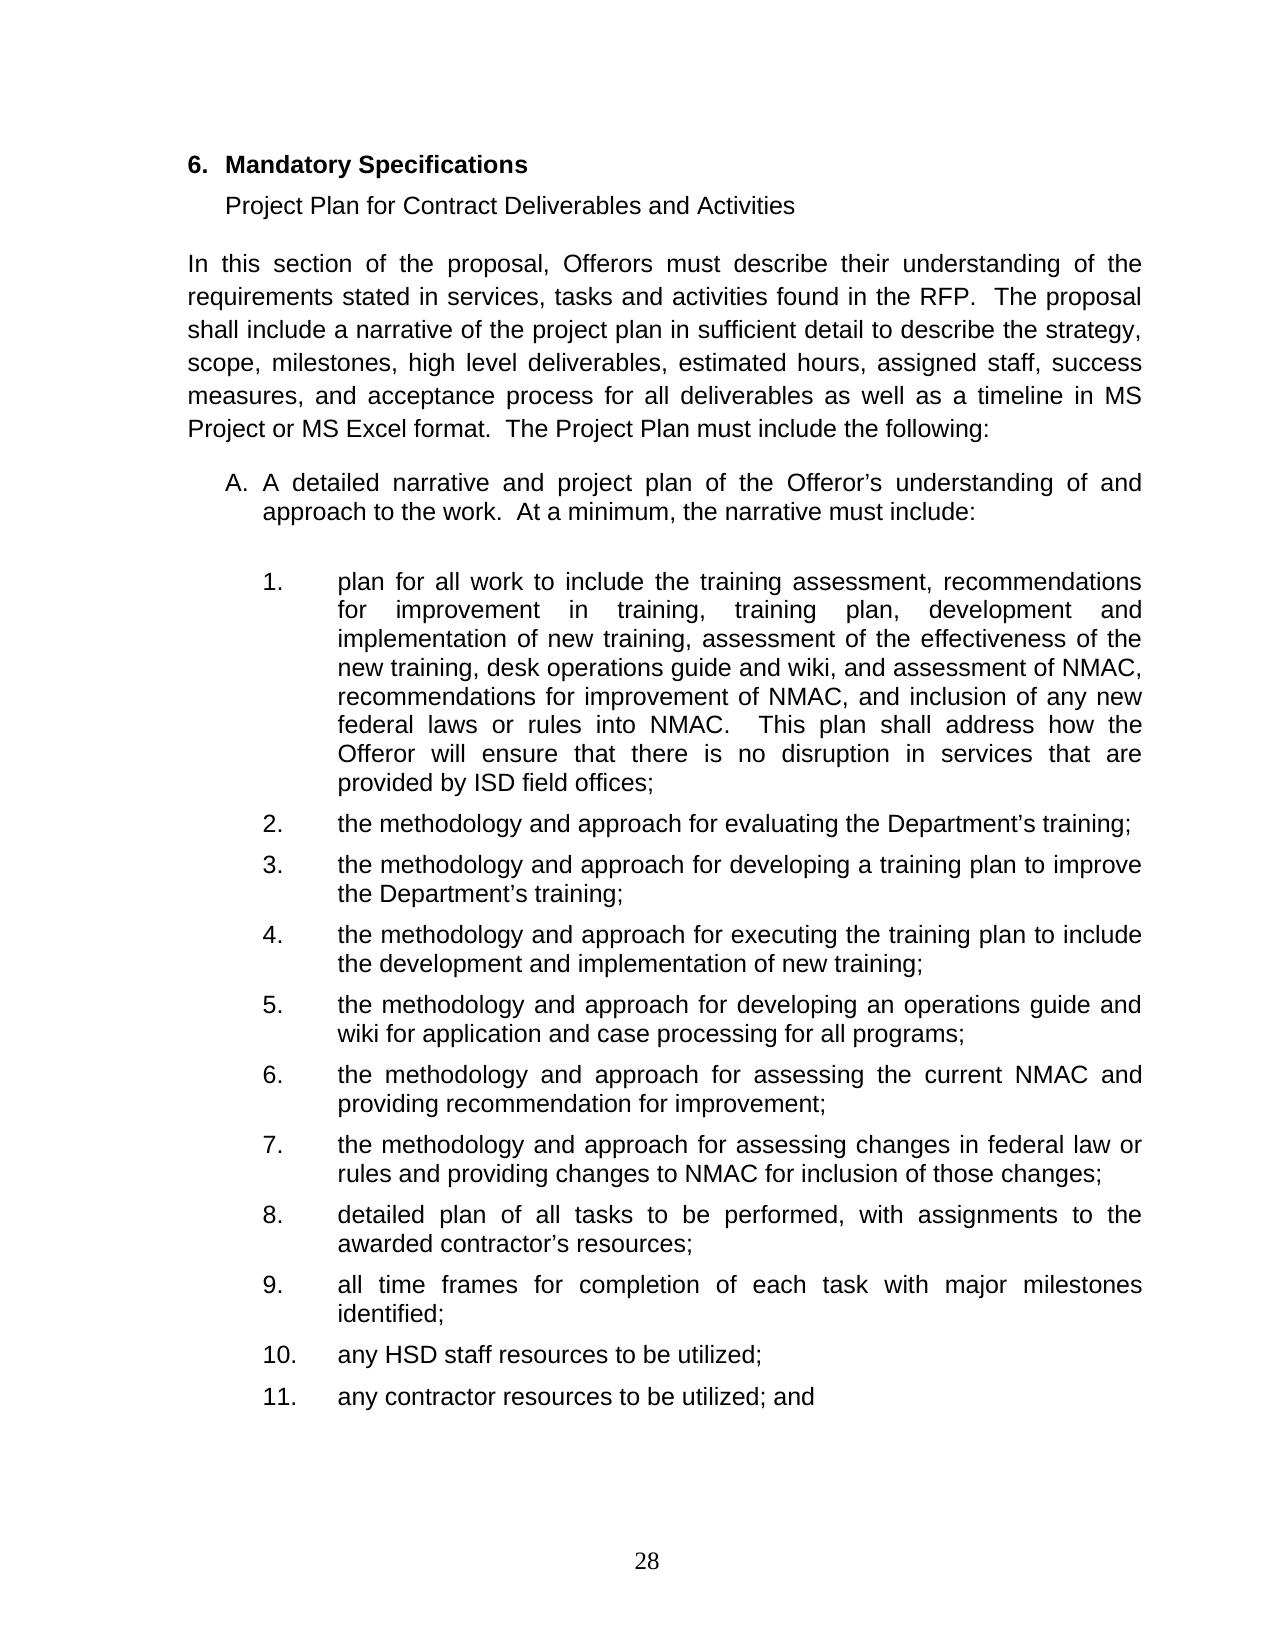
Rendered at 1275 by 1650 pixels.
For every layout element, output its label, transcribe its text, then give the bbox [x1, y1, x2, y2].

list the methodology and approach for developing an operations guide and wiki for application and case processing for all programs; [262, 990, 1144, 1048]
text In this section of the proposal, Offerors must describe their understanding of the requirements stated in services, tasks and activities found in the RFP. The proposal shall include a narrative of the project plan in sufficient detail to describe the strategy, scope, milestones, high level deliverables, estimated hours, assigned staff, success measures, and acceptance process for all deliverables as well as a timeline in MS Project or MS Excel format. The Project Plan must include the following: [187, 249, 1144, 443]
list the methodology and approach for developing a training plan to improve the Department’s training; [262, 850, 1144, 908]
list the methodology and approach for assessing changes in federal law or rules and providing changes to NMAC for inclusion of those changes; [262, 1130, 1144, 1188]
list Mandatory Specifications [187, 150, 1144, 179]
list all time frames for completion of each task with major milestones identified; [262, 1270, 1144, 1328]
list the methodology and approach for executing the training plan to include the development and implementation of new training; [262, 920, 1144, 978]
list A detailed narrative and project plan of the Offeror’s understanding of and approach to the work. At a minimum, the narrative must include: [225, 468, 1144, 525]
list any contractor resources to be utilized; and [262, 1381, 1144, 1410]
list the methodology and approach for evaluating the Department’s training; [262, 809, 1144, 838]
list the methodology and approach for assessing the current NMAC and providing recommendation for improvement; [262, 1060, 1144, 1118]
list detailed plan of all tasks to be performed, with assignments to the awarded contractor’s resources; [262, 1200, 1144, 1258]
list any HSD staff resources to be utilized; [262, 1340, 1144, 1369]
text Project Plan for Contract Deliverables and Activities [225, 191, 1144, 220]
list plan for all work to include the training assessment, recommendations for improvement in training, training plan, development and implementation of new training, assessment of the effectiveness of the new training, desk operations guide and wiki, and assessment of NMAC, recommendations for improvement of NMAC, and inclusion of any new federal laws or rules into NMAC. This plan shall address how the Offeror will ensure that there is no disruption in services that are provided by ISD field offices; [262, 566, 1144, 796]
